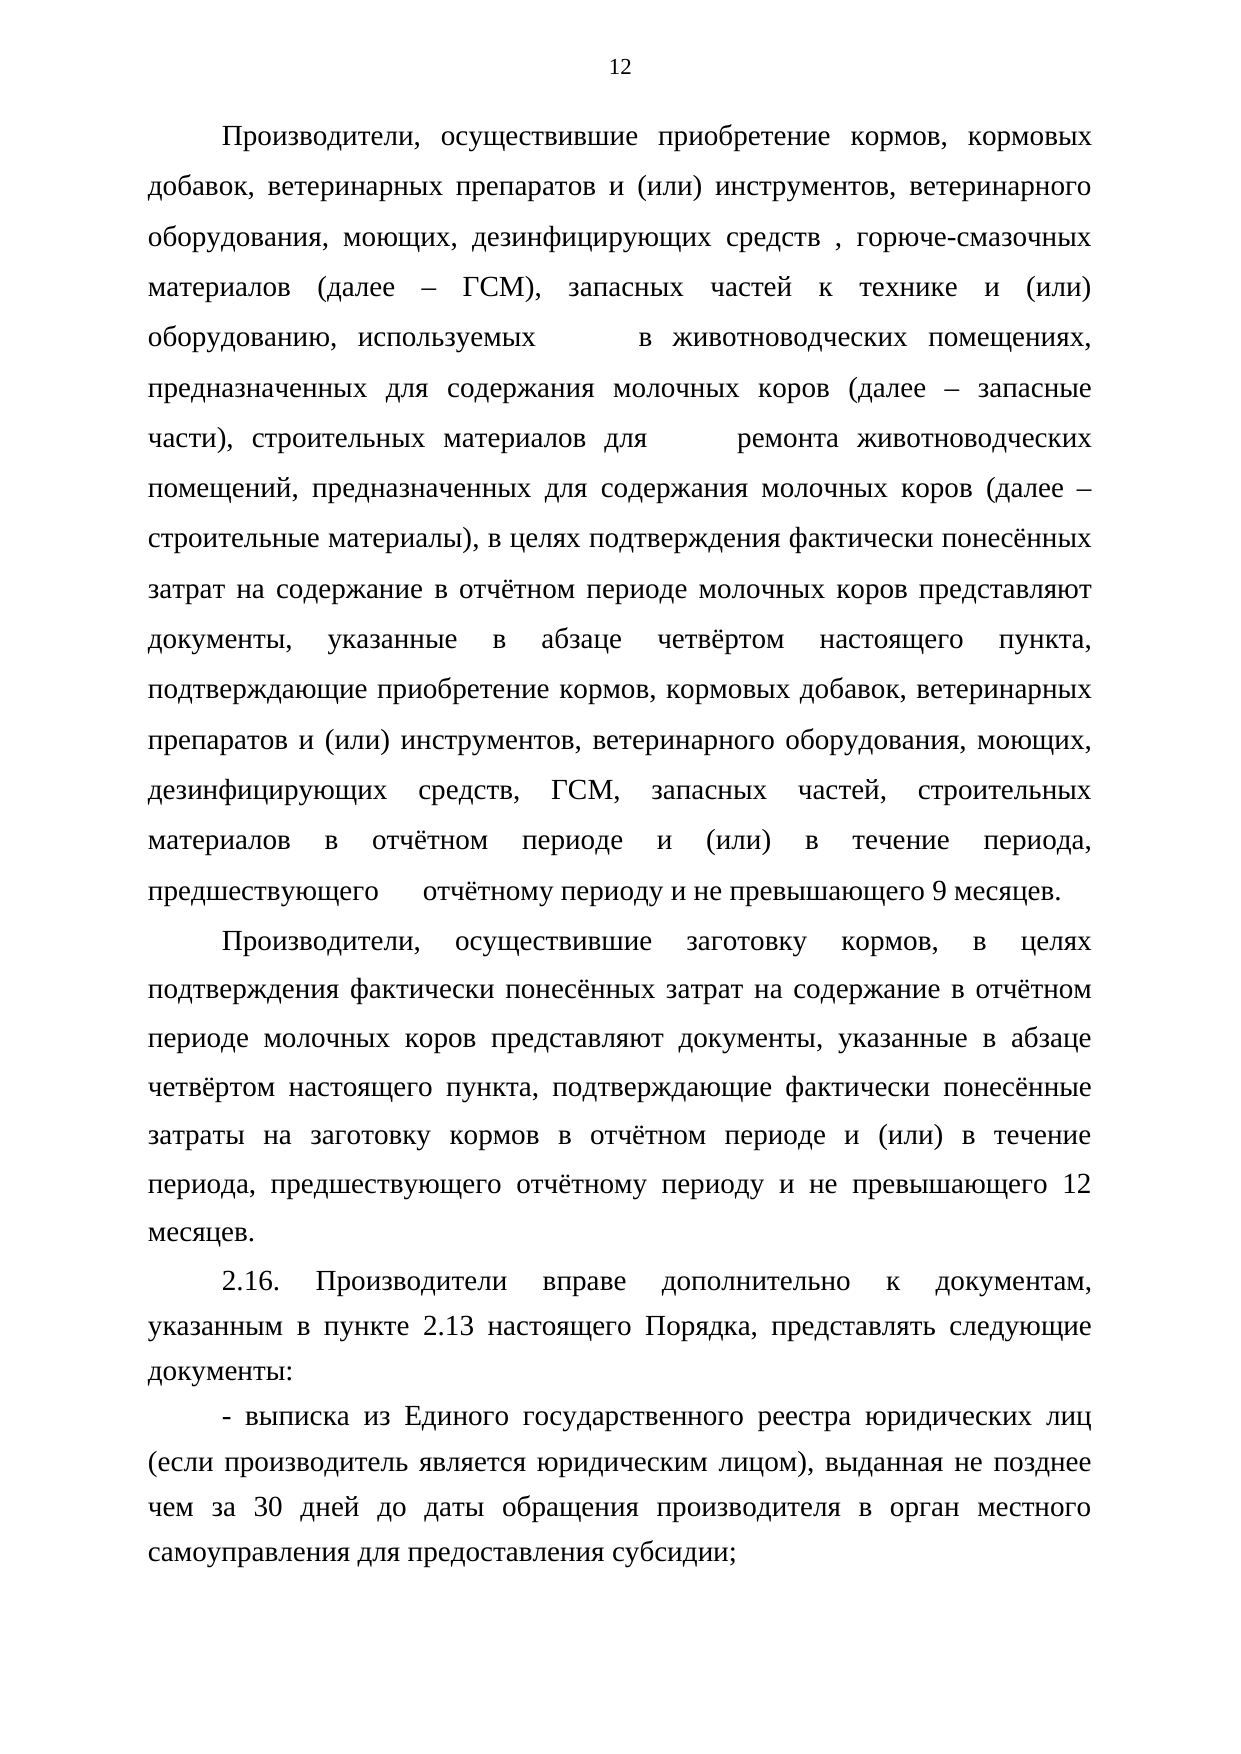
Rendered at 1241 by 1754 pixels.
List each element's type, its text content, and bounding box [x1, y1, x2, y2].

text 2.16. Производители вправе дополнительно к документам, указанным в пункте 2.13 настоящего Порядка, представлять следующие документы: [148, 1263, 1092, 1387]
text - выписка из Единого государственного реестра юридических лиц (если производитель является юридическим лицом), выданная не позднее чем за 30 дней до даты обращения производителя в орган местного самоуправления для предоставления субсидии; [148, 1398, 1092, 1568]
text Производители, осуществившие заготовку кормов, в целях подтверждения фактически понесённых затрат на содержание в отчётном периоде молочных коров представляют документы, указанные в абзаце четвёртом настоящего пункта, подтверждающие фактически понесённые затраты на заготовку кормов в отчётном периоде и (или) в течение периода, предшествующего отчётному периоду и не превышающего 12 месяцев. [148, 923, 1092, 1248]
text Производители, осуществившие приобретение кормов, кормовых добавок, ветеринарных препаратов и (или) инструментов, ветеринарного оборудования, моющих, дезинфицирующих средств , горюче-смазочных материалов (далее – ГСМ), запасных частей к технике и (или) оборудованию, используемых в животноводческих помещениях, предназначенных для содержания молочных коров (далее – запасные части), строительных материалов для ремонта животноводческих помещений, предназначенных для содержания молочных коров (далее – строительные материалы), в целях подтверждения фактически понесённых затрат на содержание в отчётном периоде молочных коров представляют документы, указанные в абзаце четвёртом настоящего пункта, подтверждающие приобретение кормов, кормовых добавок, ветеринарных препаратов и (или) инструментов, ветеринарного оборудования, моющих, дезинфицирующих средств, ГСМ, запасных частей, строительных материалов в отчётном периоде и (или) в течение периода, предшествующего отчётному периоду и не превышающего 9 месяцев. [148, 118, 1092, 906]
